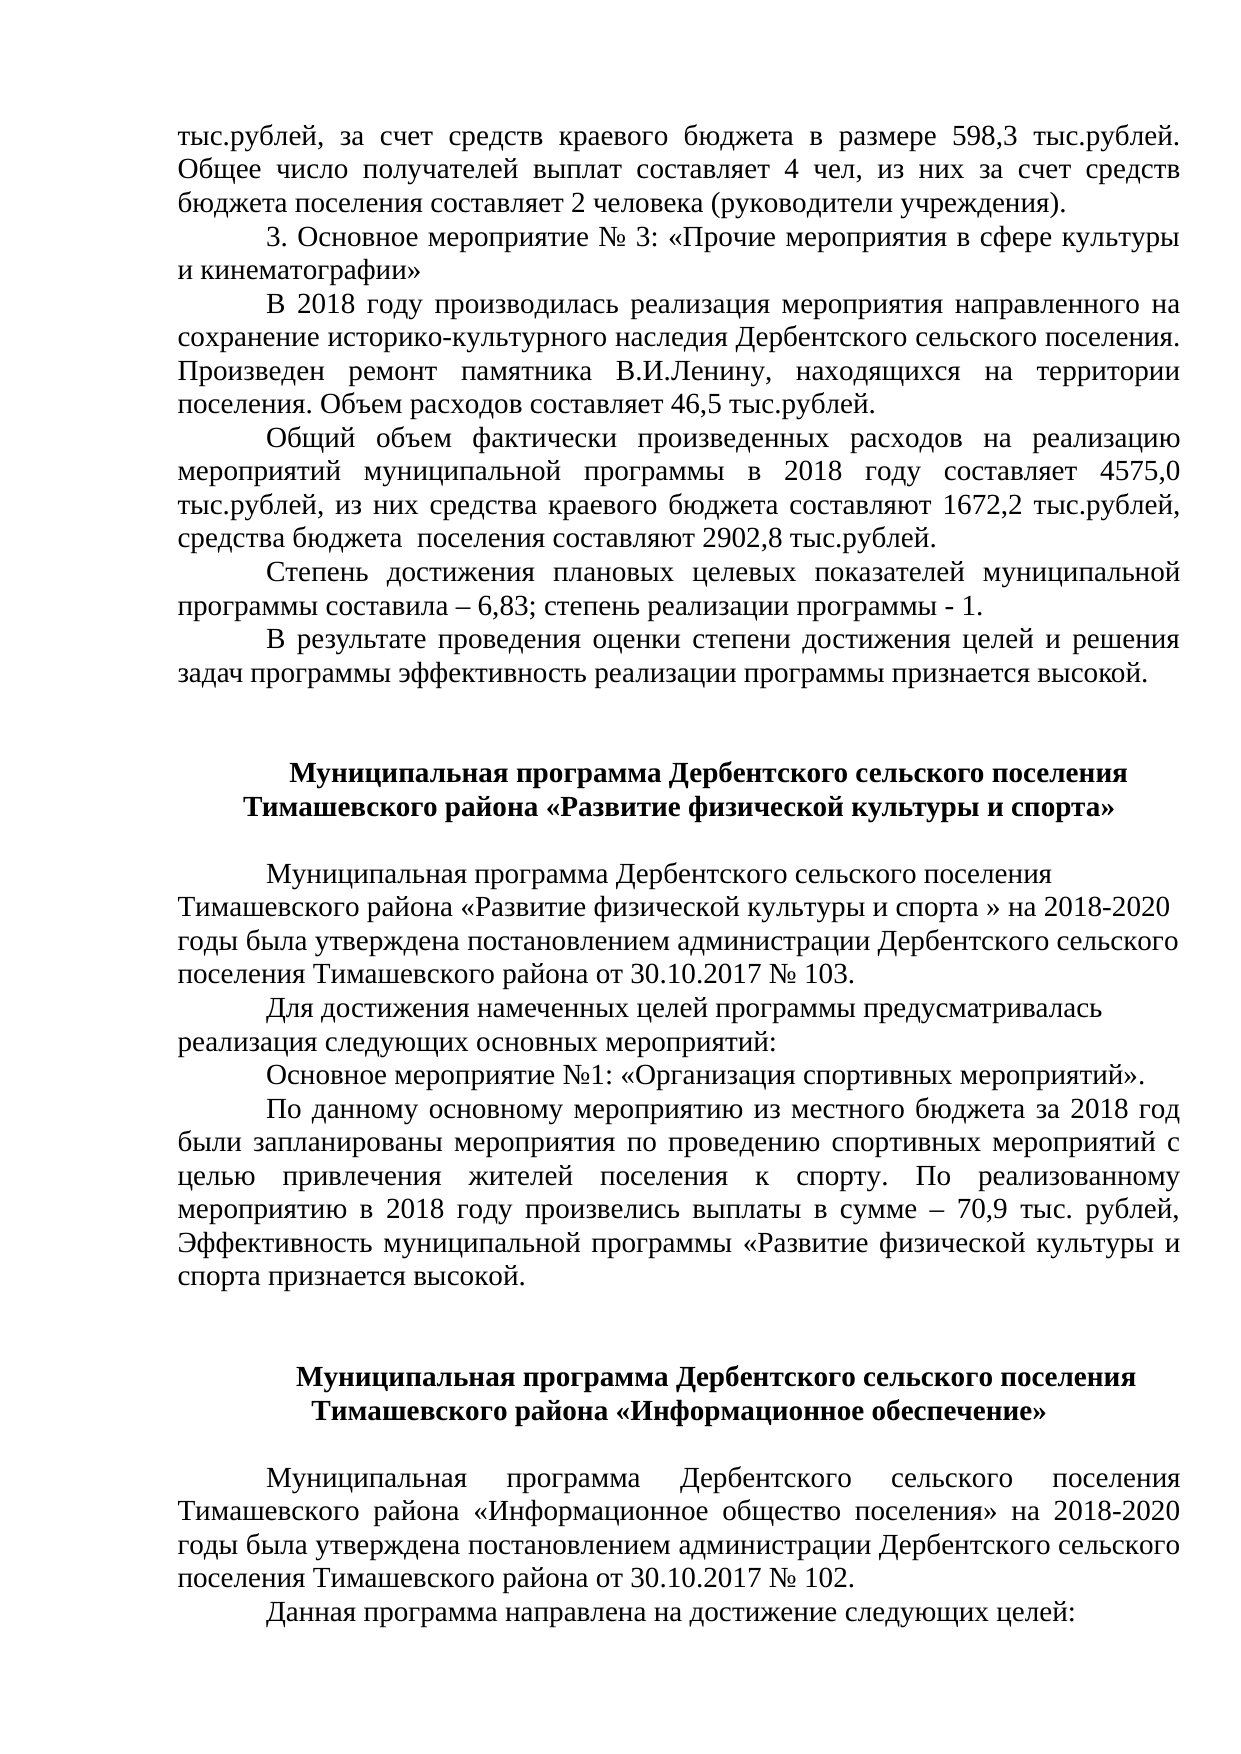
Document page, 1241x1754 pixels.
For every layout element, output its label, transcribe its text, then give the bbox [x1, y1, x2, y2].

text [177, 118, 1181, 219]
text Данная программа направлена на достижение следующих целей: [177, 1594, 1181, 1627]
text По данному основному мероприятию из местного бюджета за 2018 год были запланированы мероприятия по проведению спортивных мероприятий с целью привлечения жителей поселения к спорту. По реализованному мероприятию в 2018 году произвелись выплаты в сумме – 70,9 тыс. рублей, Эффективность муниципальной программы «Развитие физической культуры и спорта признается высокой. [177, 1091, 1181, 1292]
text Муниципальная программа Дербентского сельского поселения Тимашевского района «Развитие физической культуры и спорта » на 2018-2020 годы была утверждена постановлением администрации Дербентского сельского поселения Тимашевского района от 30.10.2017 № 103. [177, 856, 1181, 990]
text Муниципальная программа Дербентского сельского поселения Тимашевского района «Развитие физической культуры и спорта» [177, 755, 1181, 822]
text Муниципальная программа Дербентского сельского поселения Тимашевского района «Информационное обеспечение» [177, 1359, 1181, 1426]
text Общий объем фактически произведенных расходов на реализацию мероприятий муниципальной программы в 2018 году составляет 4575,0 тыс.рублей, из них средства краевого бюджета составляют 1672,2 тыс.рублей, средства бюджета поселения составляют 2902,8 тыс.рублей. [177, 420, 1181, 554]
text Для достижения намеченных целей программы предусматривалась реализация следующих основных мероприятий: [177, 990, 1181, 1057]
text Основное мероприятие №1: «Организация спортивных мероприятий». [177, 1057, 1181, 1091]
text Степень достижения плановых целевых показателей муниципальной программы составила – 6,83; степень реализации программы - 1. [177, 554, 1181, 621]
text В 2018 году производилась реализация мероприятия направленного на сохранение историко-культурного наследия Дербентского сельского поселения. Произведен ремонт памятника В.И.Ленину, находящихся на территории поселения. Объем расходов составляет 46,5 тыс.рублей. [177, 286, 1181, 420]
text 3. Основное мероприятие № 3: «Прочие мероприятия в сфере культуры и кинематографии» [177, 219, 1181, 286]
text В результате проведения оценки степени достижения целей и решения задач программы эффективность реализации программы признается высокой. [177, 621, 1181, 688]
text Муниципальная программа Дербентского сельского поселения Тимашевского района «Информационное общество поселения» на 2018-2020 годы была утверждена постановлением администрации Дербентского сельского поселения Тимашевского района от 30.10.2017 № 102. [177, 1460, 1181, 1594]
